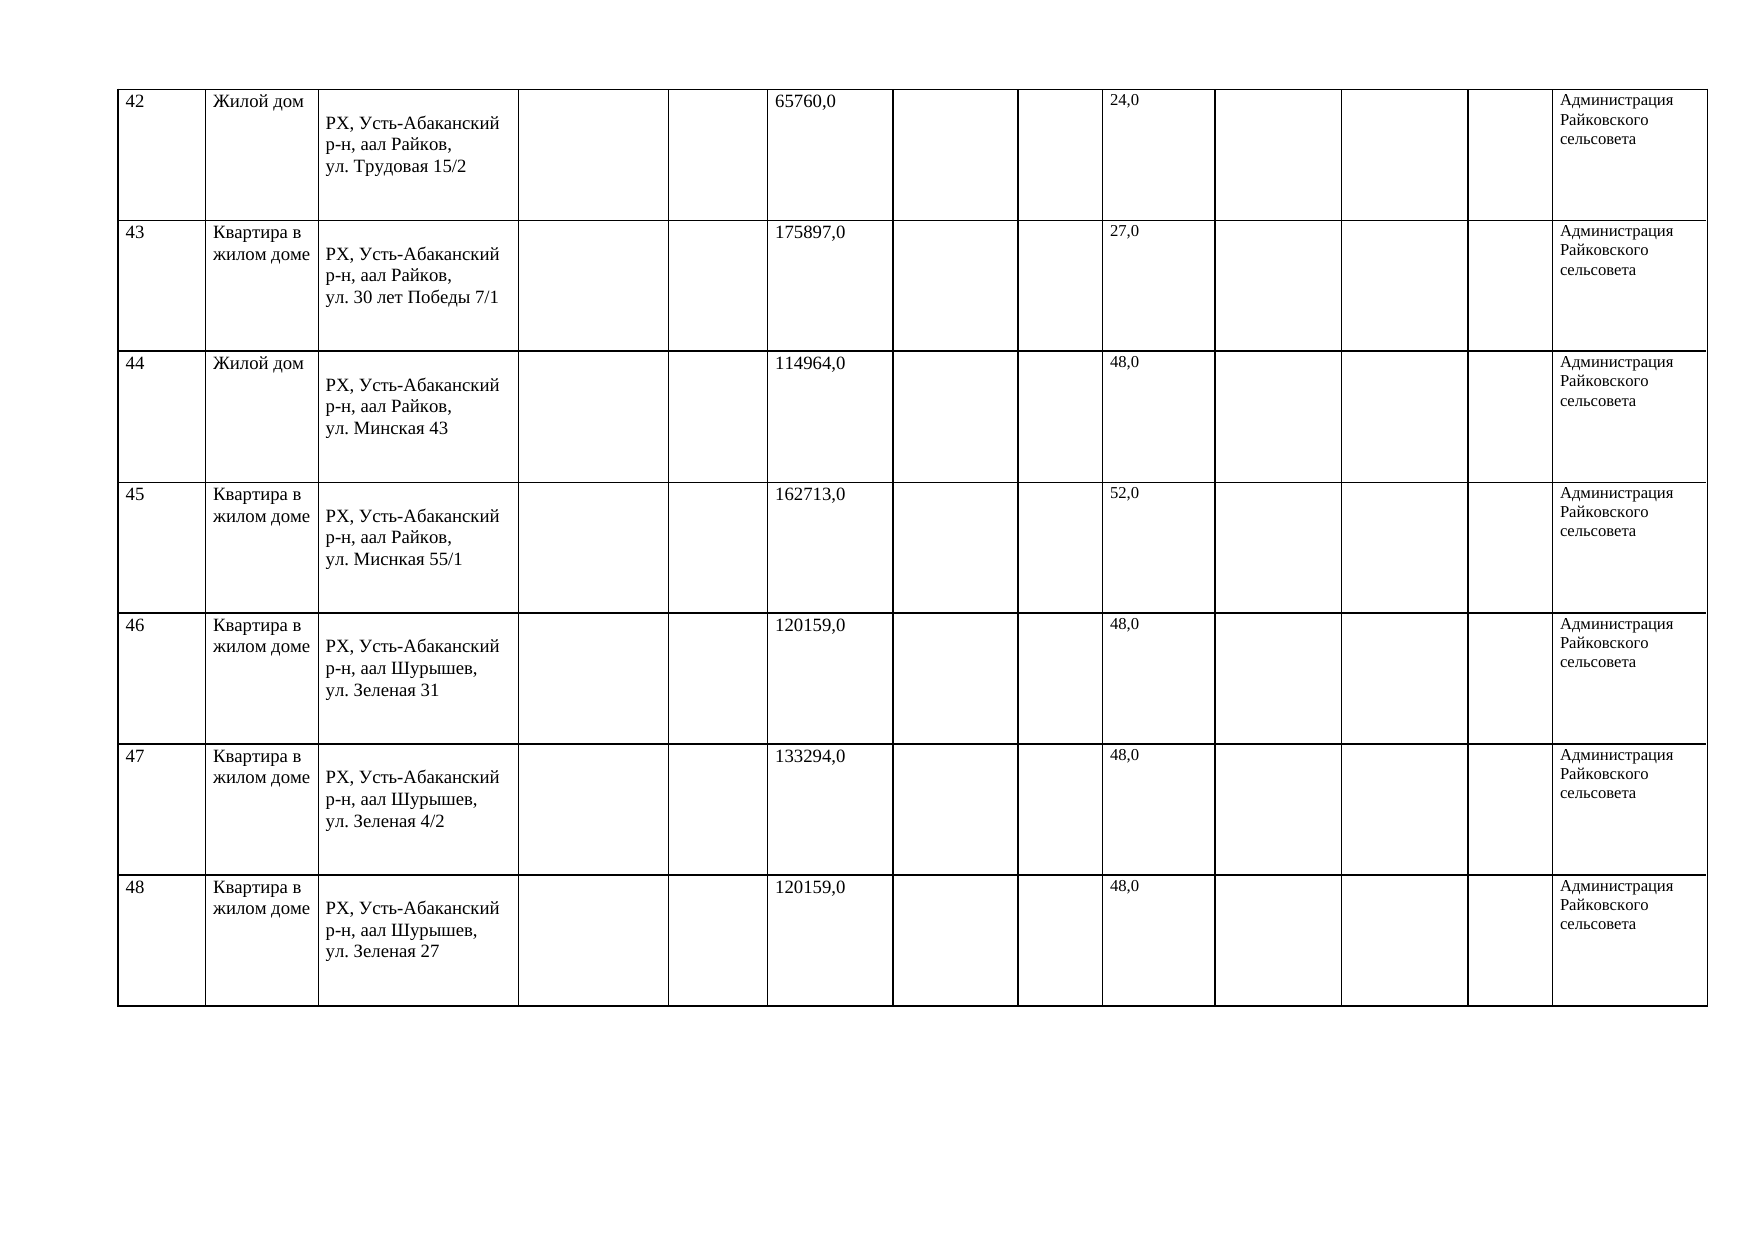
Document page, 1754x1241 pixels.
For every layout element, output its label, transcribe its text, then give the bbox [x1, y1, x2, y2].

table_cell [519, 90, 668, 219]
table_cell [1469, 483, 1552, 612]
table_cell [894, 221, 1017, 350]
table_cell 47 [119, 745, 205, 874]
table_cell РХ, Усть-Абаканский р-н, аал Райков, ул. Трудовая 15/2 [319, 90, 518, 219]
table_cell [1342, 352, 1467, 481]
table_cell [894, 614, 1017, 743]
table_cell 46 [119, 614, 205, 743]
table_cell РХ, Усть-Абаканский р-н, аал Шурышев, ул. Зеленая 27 [319, 876, 518, 1005]
table_cell [1469, 876, 1552, 1005]
table_cell [1216, 614, 1341, 743]
table_cell Администрация Райковского сельсовета [1553, 350, 1707, 481]
table_cell [1342, 614, 1467, 743]
table_cell 42 [119, 90, 205, 219]
table_cell [1216, 876, 1341, 1005]
table_cell РХ, Усть-Абаканский р-н, аал Шурышев, ул. Зеленая 31 [319, 614, 518, 743]
table_cell [1342, 90, 1467, 219]
table_cell [669, 483, 767, 612]
table_cell [1216, 352, 1341, 481]
table_cell [894, 745, 1017, 874]
table_cell [1216, 483, 1341, 612]
table_cell РХ, Усть-Абаканский р-н, аал Шурышев, ул. Зеленая 4/2 [319, 745, 518, 874]
table_cell Квартира в жилом доме [206, 614, 318, 743]
table_cell 48,0 [1103, 352, 1214, 481]
table_cell 114964,0 [768, 352, 892, 481]
table_cell Администрация Райковского сельсовета [1553, 743, 1707, 874]
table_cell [1553, 874, 1707, 1005]
table_cell 27,0 [1103, 221, 1214, 350]
table_cell Жилой дом [206, 352, 318, 481]
table_cell [1019, 876, 1102, 1005]
table_cell [669, 614, 767, 743]
table_cell [1342, 876, 1467, 1005]
table_cell [1342, 483, 1467, 612]
table_cell 43 [119, 221, 205, 350]
table_cell РХ, Усть-Абаканский р-н, аал Райков, ул. Миснкая 55/1 [319, 483, 518, 612]
table_cell [1216, 221, 1341, 350]
table_cell [1469, 90, 1552, 219]
table_cell Квартира в жилом доме [206, 221, 318, 350]
table_cell [894, 876, 1017, 1005]
table_cell 175897,0 [768, 221, 892, 350]
table_cell [519, 876, 668, 1005]
table_cell [1342, 221, 1467, 350]
table_cell [669, 90, 767, 219]
table_cell 45 [119, 483, 205, 612]
table_cell 120159,0 [768, 876, 892, 1005]
table_cell РХ, Усть-Абаканский р-н, аал Райков, ул. Минская 43 [319, 352, 518, 481]
table_cell [669, 221, 767, 350]
table_cell 44 [119, 352, 205, 481]
table_cell 52,0 [1103, 483, 1214, 612]
table_cell Администрация Райковского сельсовета [1553, 220, 1707, 350]
table_cell 48,0 [1103, 745, 1214, 874]
table_cell РХ, Усть-Абаканский р-н, аал Райков, ул. 30 лет Победы 7/1 [319, 221, 518, 350]
table_cell [1019, 352, 1102, 481]
table_cell [519, 483, 668, 612]
table_cell [1469, 614, 1552, 743]
table_cell [1469, 745, 1552, 874]
table_cell 48,0 [1103, 614, 1214, 743]
table_cell Квартира в жилом доме [206, 483, 318, 612]
table_cell [519, 745, 668, 874]
table_cell 133294,0 [768, 745, 892, 874]
table_cell Администрация Райковского сельсовета [1553, 612, 1707, 743]
table_cell 48 [119, 876, 205, 1005]
table_cell [894, 352, 1017, 481]
table_cell 24,0 [1103, 90, 1214, 219]
table_cell 48,0 [1103, 876, 1214, 1005]
table_cell [894, 483, 1017, 612]
table_cell [1469, 352, 1552, 481]
table_cell Администрация Райковского сельсовета [1553, 481, 1707, 612]
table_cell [1553, 90, 1707, 219]
table_cell [669, 745, 767, 874]
table_cell [519, 352, 668, 481]
table_cell [894, 90, 1017, 219]
table_cell [669, 352, 767, 481]
table_cell [519, 614, 668, 743]
table_cell [1216, 90, 1341, 219]
table_cell [1019, 90, 1102, 219]
table_cell 65760,0 [768, 90, 892, 219]
table_cell [1019, 614, 1102, 743]
table_cell Жилой дом [206, 90, 318, 219]
table_cell 120159,0 [768, 614, 892, 743]
table_cell [519, 221, 668, 350]
table_cell [1019, 745, 1102, 874]
table_cell Квартира в жилом доме [206, 745, 318, 874]
table_cell [669, 876, 767, 1005]
table_cell [1469, 221, 1552, 350]
table_cell [1216, 745, 1341, 874]
table_cell 162713,0 [768, 483, 892, 612]
table_cell [1019, 221, 1102, 350]
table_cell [206, 876, 318, 1005]
table_cell [1342, 745, 1467, 874]
table_cell [1019, 483, 1102, 612]
